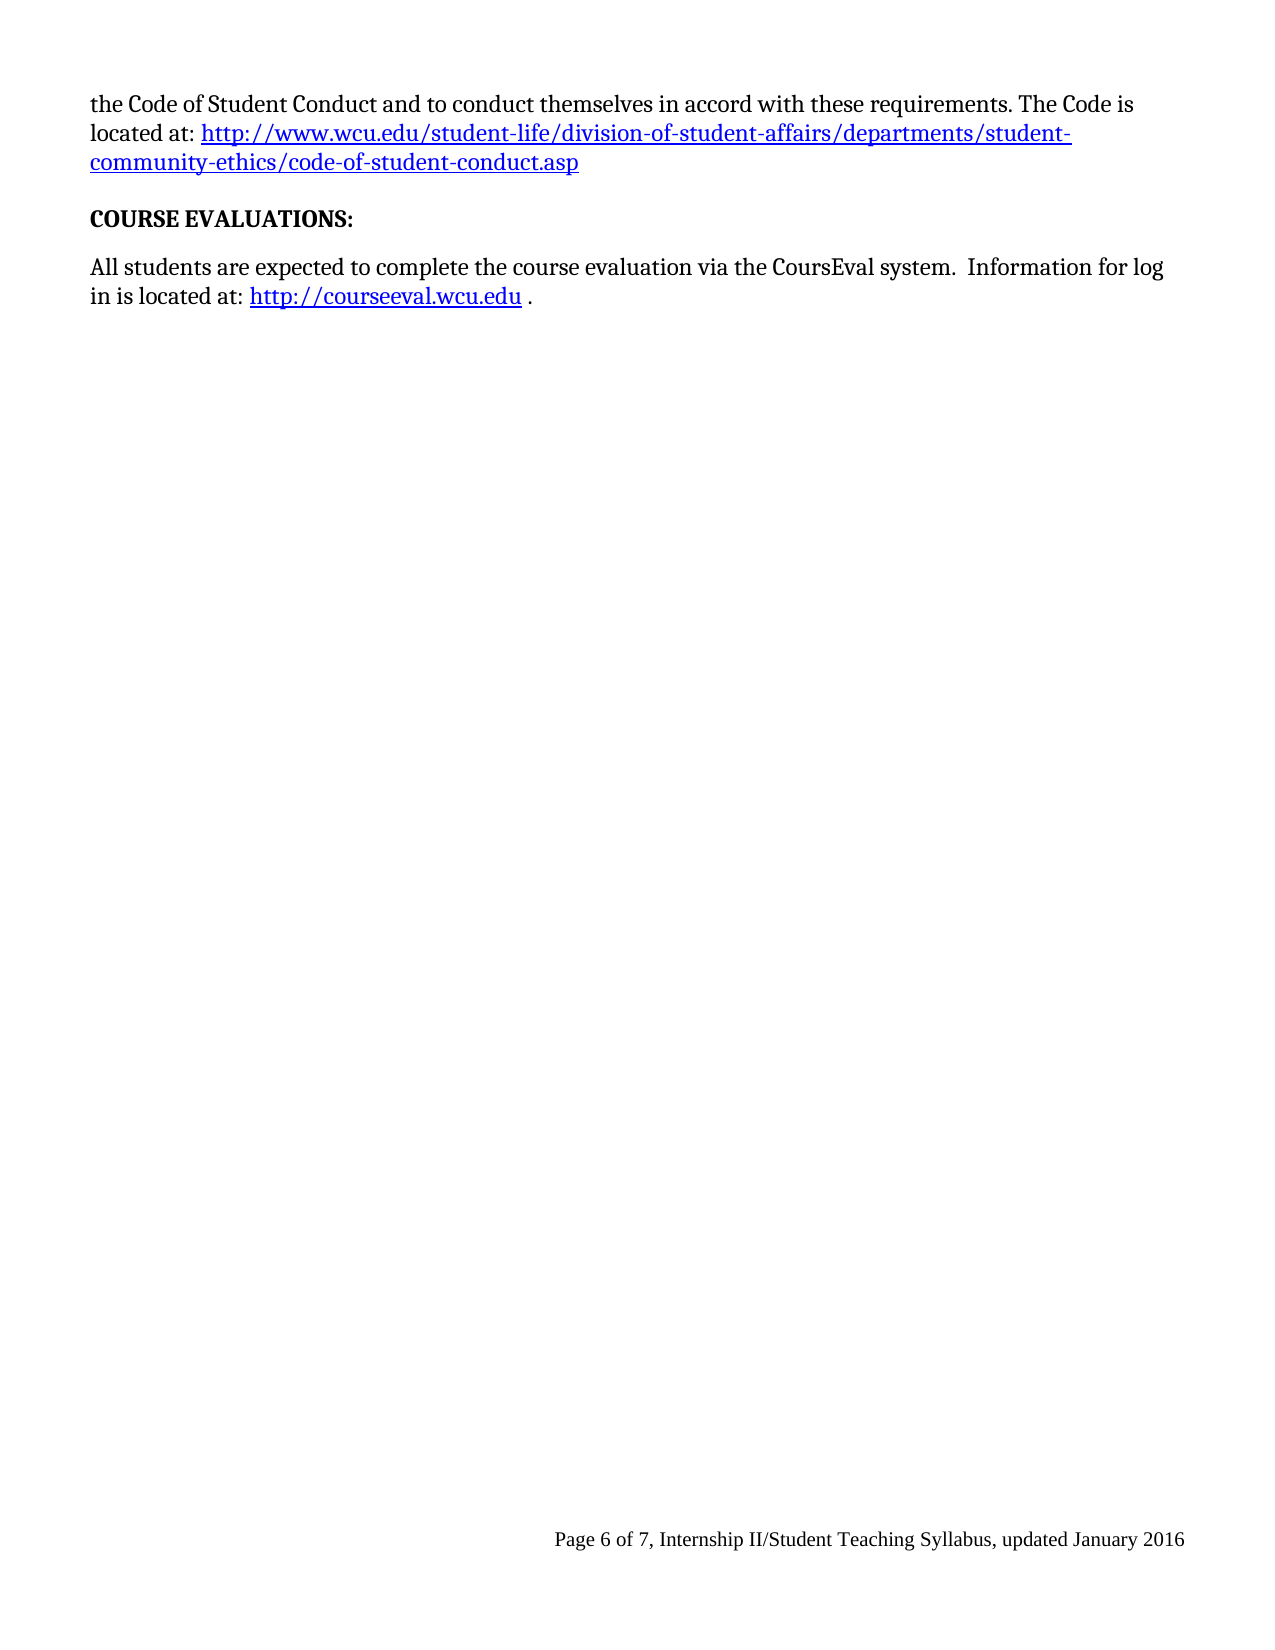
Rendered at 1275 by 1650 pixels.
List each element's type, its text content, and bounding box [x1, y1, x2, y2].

text Course Evaluations: [90, 205, 1185, 234]
text All students are expected to complete the course evaluation via the CoursEval system. Information for log in is located at: http://courseeval.wcu.edu . [90, 253, 1185, 310]
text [90, 90, 1185, 176]
